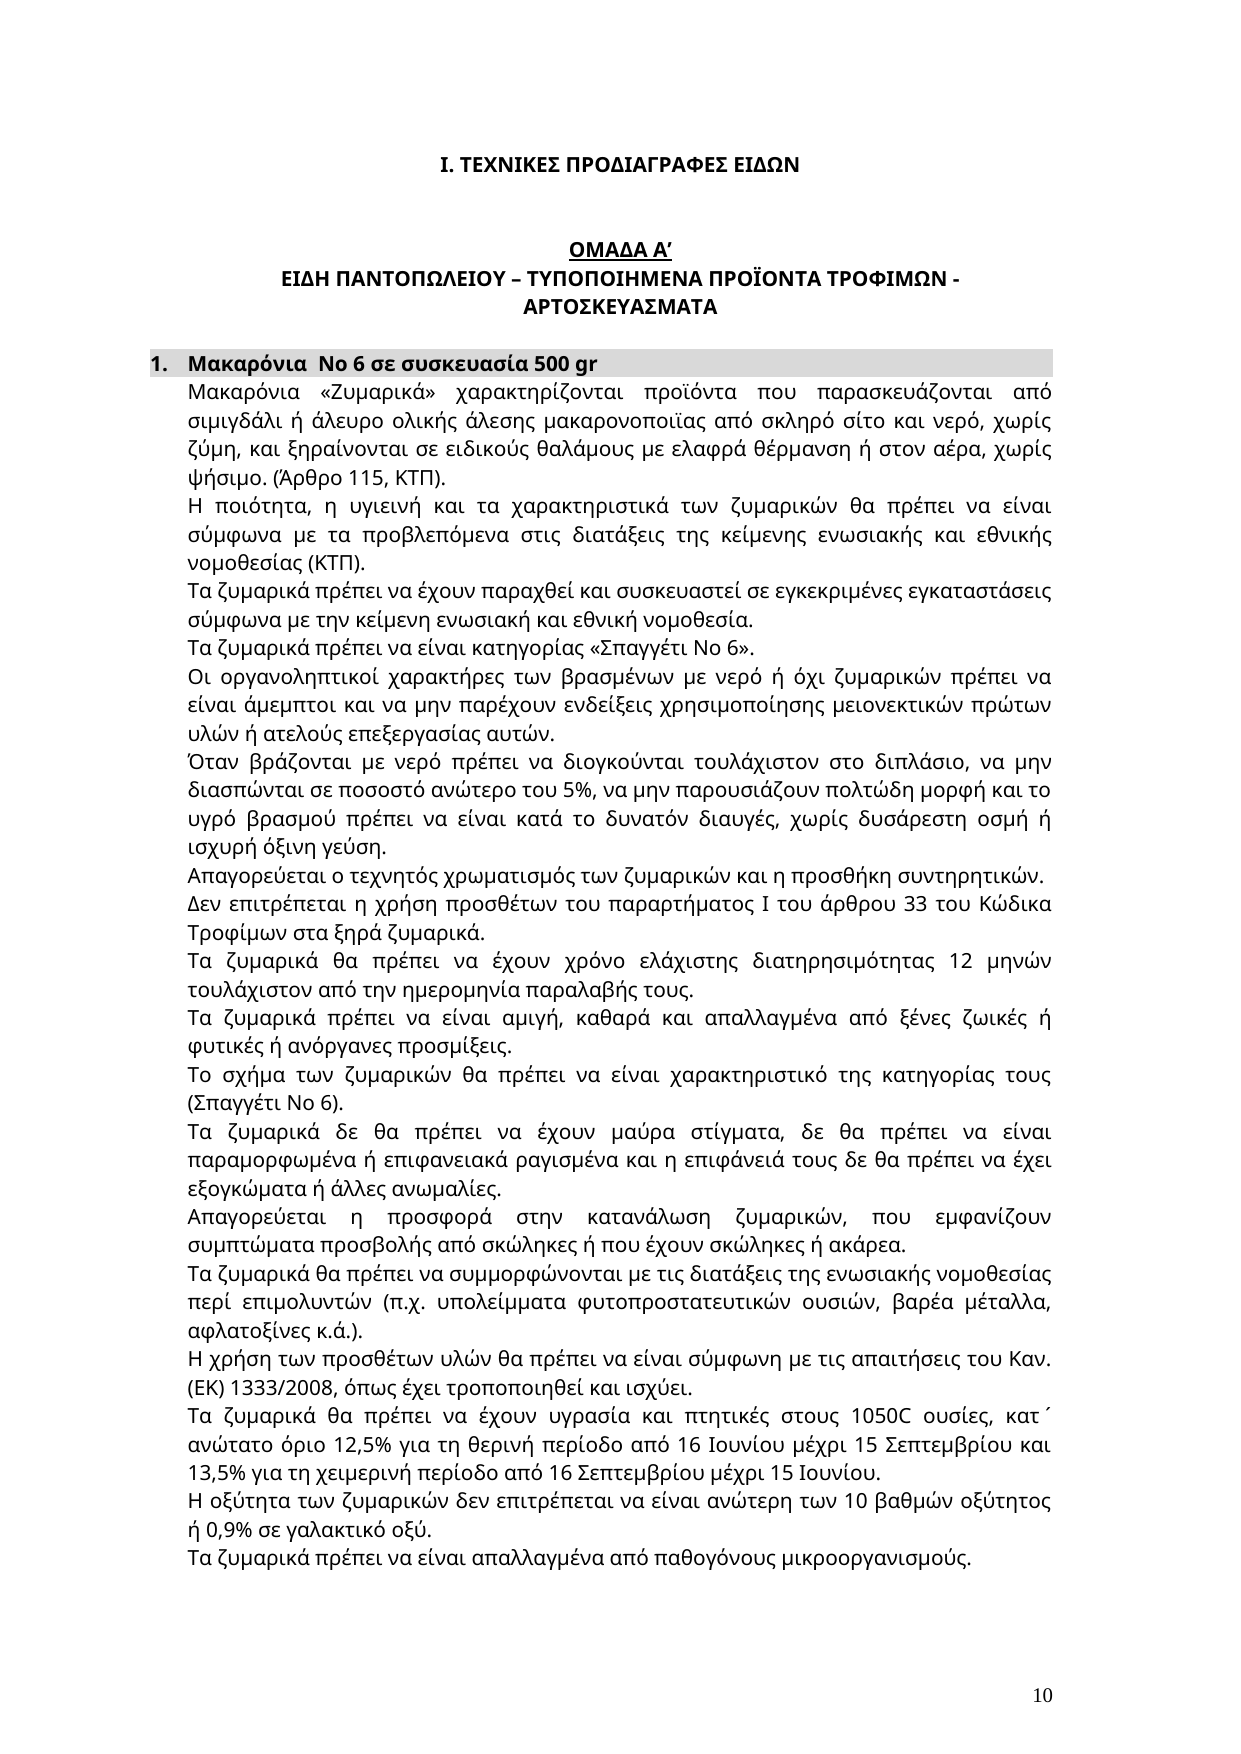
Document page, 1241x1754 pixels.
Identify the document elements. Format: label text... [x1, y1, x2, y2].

text Τα ζυμαρικά πρέπει να έχουν παραχθεί και συσκευαστεί σε εγκεκριμένες εγκαταστάσεις σύμφωνα με την κείμενη ενωσιακή και εθνική νομοθεσία. [187, 577, 1053, 633]
text Ι. ΤΕΧΝΙΚΕΣ ΠΡΟΔΙΑΓΡΑΦΕΣ ΕΙΔΩΝ [187, 150, 1053, 178]
text Τα ζυμαρικά πρέπει να είναι κατηγορίας «Σπαγγέτι Νο 6». [187, 633, 1053, 662]
text Τα ζυμαρικά πρέπει να είναι αμιγή, καθαρά και απαλλαγμένα από ξένες ζωικές ή φυτικές ή ανόργανες προσμίξεις. [187, 1003, 1053, 1060]
text Απαγορεύεται o τεχνητός χρωματισμός των ζυμαρικών και η προσθήκη συντηρητικών. [187, 861, 1053, 889]
text Τα ζυμαρικά θα πρέπει να έχουν χρόνο ελάχιστης διατηρησιμότητας 12 μηνών τουλάχιστον από την ημερομηνία παραλαβής τους. [187, 946, 1053, 1003]
text Η ποιότητα, η υγιεινή και τα χαρακτηριστικά των ζυμαρικών θα πρέπει να είναι σύμφωνα με τα προβλεπόμενα στις διατάξεις της κείμενης ενωσιακής και εθνικής νομοθεσίας (ΚΤΠ). [187, 491, 1053, 577]
list Μακαρόνια Νο 6 σε συσκευασία 500 gr [150, 349, 1053, 377]
text Τα ζυμαρικά δε θα πρέπει να έχουν μαύρα στίγματα, δε θα πρέπει να είναι παραμορφωμένα ή επιφανειακά ραγισμένα και η επιφάνειά τους δε θα πρέπει να έχει εξογκώματα ή άλλες ανωμαλίες. [187, 1117, 1053, 1202]
text ΟΜΑΔΑ Α’ [187, 235, 1053, 264]
text Τα ζυμαρικά θα πρέπει να έχουν υγρασία και πτητικές στους 1050C ουσίες, κατ ́ ανώτατο όριο 12,5% για τη θερινή περίοδο από 16 Ιουνίου μέχρι 15 Σεπτεμβρίου και 13,5% για τη χειμερινή περίοδο από 16 Σεπτεμβρίου μέχρι 15 Ιουνίου. [187, 1401, 1053, 1487]
text Όταν βράζονται με νερό πρέπει να διογκούνται τουλάχιστον στο διπλάσιο, να μην διασπώνται σε ποσοστό ανώτερο του 5%, να μην παρουσιάζουν πολτώδη μορφή και το υγρό βρασμού πρέπει να είναι κατά το δυνατόν διαυγές, χωρίς δυσάρεστη οσμή ή ισχυρή όξινη γεύση. [187, 747, 1053, 861]
text Απαγορεύεται η προσφορά στην κατανάλωση ζυμαρικών, που εμφανίζουν συμπτώματα προσβολής από σκώληκες ή που έχουν σκώληκες ή ακάρεα. [187, 1202, 1053, 1259]
text ΕΙΔΗ ΠΑΝΤΟΠΩΛΕΙΟΥ – ΤΥΠΟΠΟΙΗΜΕΝΑ ΠΡΟΪΟΝΤΑ ΤΡΟΦΙΜΩΝ - ΑΡΤΟΣΚΕΥΑΣΜΑΤΑ [187, 264, 1053, 321]
text Δεν επιτρέπεται η χρήση προσθέτων του παραρτήματος Ι του άρθρου 33 του Κώδικα Τροφίμων στα ξηρά ζυμαρικά. [187, 889, 1053, 946]
text Μακαρόνια «Ζυμαρικά» χαρακτηρίζονται προϊόντα που παρασκευάζονται από σιμιγδάλι ή άλευρo ολικής άλεσης μακαρoνoπoιϊας από σκληρό σίτο και νερό, χωρίς ζύμη, και ξηραίνονται σε ειδικούς θαλάμους με ελαφρά θέρμανση ή στον αέρα, χωρίς ψήσιμο. (Άρθρο 115, ΚΤΠ). [187, 377, 1053, 491]
text Οι οργανοληπτικοί χαρακτήρες των βρασμένων με νερό ή όχι ζυμαρικών πρέπει να είναι άμεμπτοι και να μην παρέχουν ενδείξεις χρησιμοποίησης μειονεκτικών πρώτων υλών ή ατελούς επεξεργασίας αυτών. [187, 662, 1053, 747]
text Τα ζυμαρικά θα πρέπει να συμμορφώνονται με τις διατάξεις της ενωσιακής νομοθεσίας περί επιμολυντών (π.χ. υπολείμματα φυτοπροστατευτικών ουσιών, βαρέα μέταλλα, αφλατοξίνες κ.ά.). [187, 1259, 1053, 1344]
text Τα ζυμαρικά πρέπει να είναι απαλλαγμένα από παθογόνους μικροοργανισμούς. [187, 1543, 1053, 1572]
text Η χρήση των προσθέτων υλών θα πρέπει να είναι σύμφωνη με τις απαιτήσεις του Καν. (ΕΚ) 1333/2008, όπως έχει τροποποιηθεί και ισχύει. [187, 1344, 1053, 1401]
text Το σχήμα των ζυμαρικών θα πρέπει να είναι χαρακτηριστικό της κατηγορίας τους (Σπαγγέτι Νο 6). [187, 1060, 1053, 1117]
text H οξύτητα των ζυμαρικών δεν επιτρέπεται να είναι ανώτερη των 10 βαθμών οξύτητος ή 0,9% σε γαλακτικό οξύ. [187, 1487, 1053, 1543]
